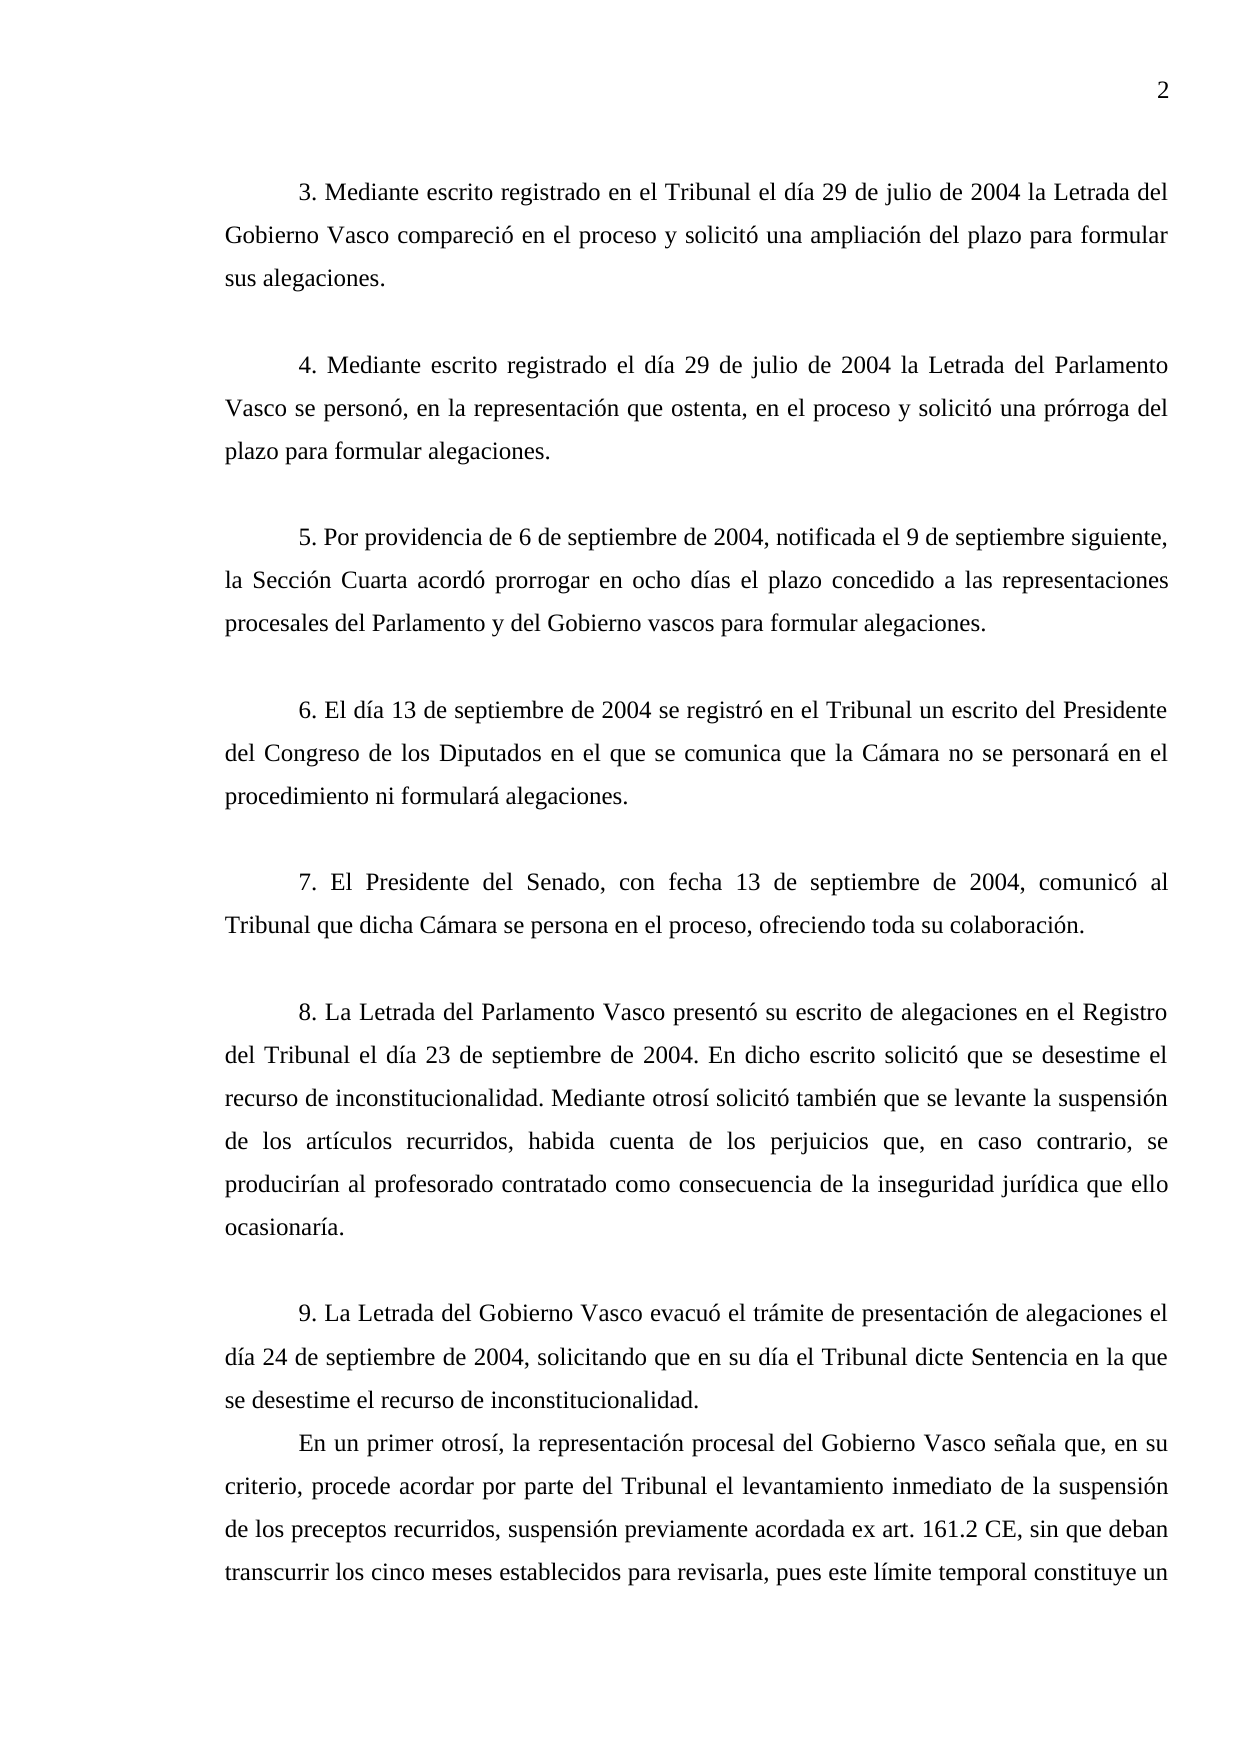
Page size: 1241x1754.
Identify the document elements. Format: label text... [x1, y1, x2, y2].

text 8. La Letrada del Parlamento Vasco presentó su escrito de alegaciones en el Registro del Tribunal el día 23 de septiembre de 2004. En dicho escrito solicitó que se desestime el recurso de inconstitucionalidad. Mediante otrosí solicitó también que se levante la suspensión de los artículos recurridos, habida cuenta de los perjuicios que, en caso contrario, se producirían al profesorado contratado como consecuencia de la inseguridad jurídica que ello ocasionaría. [224, 997, 1169, 1241]
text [224, 1428, 1169, 1586]
text 6. El día 13 de septiembre de 2004 se registró en el Tribunal un escrito del Presidente del Congreso de los Diputados en el que se comunica que la Cámara no se personará en el procedimiento ni formulará alegaciones. [224, 695, 1169, 810]
text 5. Por providencia de 6 de septiembre de 2004, notificada el 9 de septiembre siguiente, la Sección Cuarta acordó prorrogar en ocho días el plazo concedido a las representaciones procesales del Parlamento y del Gobierno vascos para formular alegaciones. [224, 522, 1169, 637]
text 3. Mediante escrito registrado en el Tribunal el día 29 de julio de 2004 la Letrada del Gobierno Vasco compareció en el proceso y solicitó una ampliación del plazo para formular sus alegaciones. [224, 177, 1169, 292]
text 9. La Letrada del Gobierno Vasco evacuó el trámite de presentación de alegaciones el día 24 de septiembre de 2004, solicitando que en su día el Tribunal dicte Sentencia en la que se desestime el recurso de inconstitucionalidad. [224, 1298, 1169, 1413]
text 4. Mediante escrito registrado el día 29 de julio de 2004 la Letrada del Parlamento Vasco se personó, en la representación que ostenta, en el proceso y solicitó una prórroga del plazo para formular alegaciones. [224, 350, 1169, 465]
text 7. El Presidente del Senado, con fecha 13 de septiembre de 2004, comunicó al Tribunal que dicha Cámara se persona en el proceso, ofreciendo toda su colaboración. [224, 867, 1169, 939]
